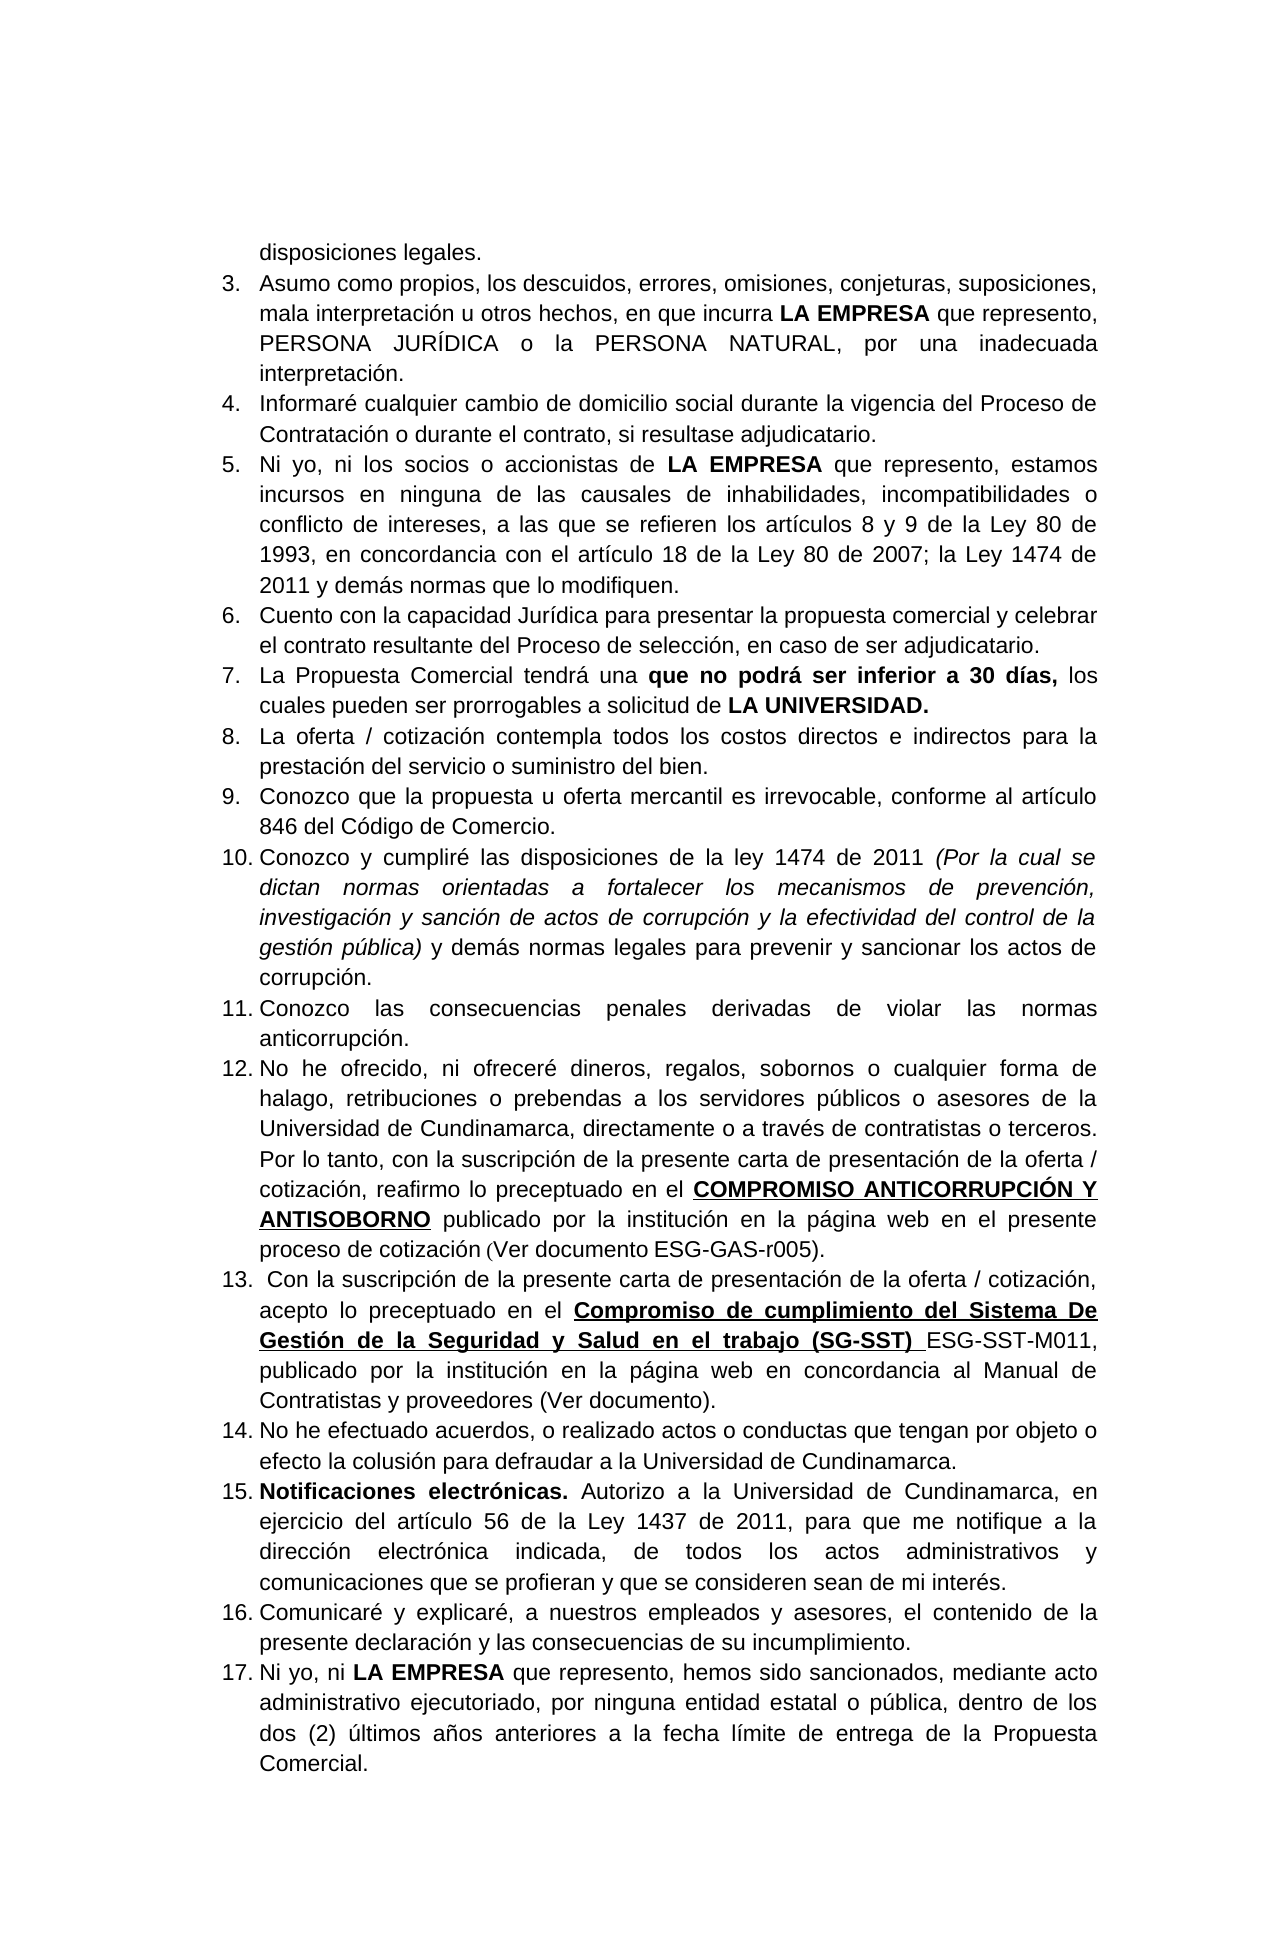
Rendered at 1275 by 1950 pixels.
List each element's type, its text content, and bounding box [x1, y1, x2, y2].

list Conozco las consecuencias penales derivadas de violar las normas anticorrupción. [222, 994, 1098, 1051]
list La Propuesta Comercial tendrá una que no podrá ser inferior a 30 días, los cuales pueden ser prorrogables a solicitud de LA UNIVERSIDAD. [222, 662, 1098, 719]
list No he ofrecido, ni ofreceré dineros, regalos, sobornos o cualquier forma de halago, retribuciones o prebendas a los servidores públicos o asesores de la Universidad de Cundinamarca, directamente o a través de contratistas o terceros. Por lo tanto, con la suscripción de la presente carta de presentación de la oferta / cotización, reafirmo lo preceptuado en el COMPROMISO ANTICORRUPCIÓN Y ANTISOBORNO publicado por la institución en la página web en el presente proceso de cotización (Ver documento ESG-GAS-r005). [222, 1055, 1098, 1262]
list Notificaciones electrónicas. Autorizo a la Universidad de Cundinamarca, en ejercicio del artículo 56 de la Ley 1437 de 2011, para que me notifique a la dirección electrónica indicada, de todos los actos administrativos y comunicaciones que se profieran y que se consideren sean de mi interés. [222, 1478, 1098, 1595]
list Con la suscripción de la presente carta de presentación de la oferta / cotización, acepto lo preceptuado en el Compromiso de cumplimiento del Sistema De Gestión de la Seguridad y Salud en el trabajo (SG-SST) ESG-SST-M011, publicado por la institución en la página web en concordancia al Manual de Contratistas y proveedores (Ver documento). [222, 1266, 1098, 1413]
list Cuento con la capacidad Jurídica para presentar la propuesta comercial y celebrar el contrato resultante del Proceso de selección, en caso de ser adjudicatario. [222, 602, 1098, 658]
list Conozco y cumpliré las disposiciones de la ley 1474 de 2011 (Por la cual se dictan normas orientadas a fortalecer los mecanismos de prevención, investigación y sanción de actos de corrupción y la efectividad del control de la gestión pública) y demás normas legales para prevenir y sancionar los actos de corrupción. [222, 843, 1098, 991]
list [222, 239, 1098, 266]
list Informaré cualquier cambio de domicilio social durante la vigencia del Proceso de Contratación o durante el contrato, si resultase adjudicatario. [222, 390, 1098, 447]
list Comunicaré y explicaré, a nuestros empleados y asesores, el contenido de la presente declaración y las consecuencias de su incumplimiento. [222, 1599, 1098, 1655]
list Ni yo, ni LA EMPRESA que represento, hemos sido sancionados, mediante acto administrativo ejecutoriado, por ninguna entidad estatal o pública, dentro de los dos (2) últimos años anteriores a la fecha límite de entrega de la Propuesta Comercial. [222, 1659, 1098, 1776]
list Ni yo, ni los socios o accionistas de LA EMPRESA que represento, estamos incursos en ninguna de las causales de inhabilidades, incompatibilidades o conflicto de intereses, a las que se refieren los artículos 8 y 9 de la Ley 80 de 1993, en concordancia con el artículo 18 de la Ley 80 de 2007; la Ley 1474 de 2011 y demás normas que lo modifiquen. [222, 451, 1098, 598]
list Asumo como propios, los descuidos, errores, omisiones, conjeturas, suposiciones, mala interpretación u otros hechos, en que incurra LA EMPRESA que represento, PERSONA JURÍDICA o la PERSONA NATURAL, por una inadecuada interpretación. [222, 269, 1098, 386]
list No he efectuado acuerdos, o realizado actos o conductas que tengan por objeto o efecto la colusión para defraudar a la Universidad de Cundinamarca. [222, 1417, 1098, 1474]
list La oferta / cotización contempla todos los costos directos e indirectos para la prestación del servicio o suministro del bien. [222, 723, 1098, 779]
list Conozco que la propuesta u oferta mercantil es irrevocable, conforme al artículo 846 del Código de Comercio. [222, 783, 1098, 839]
